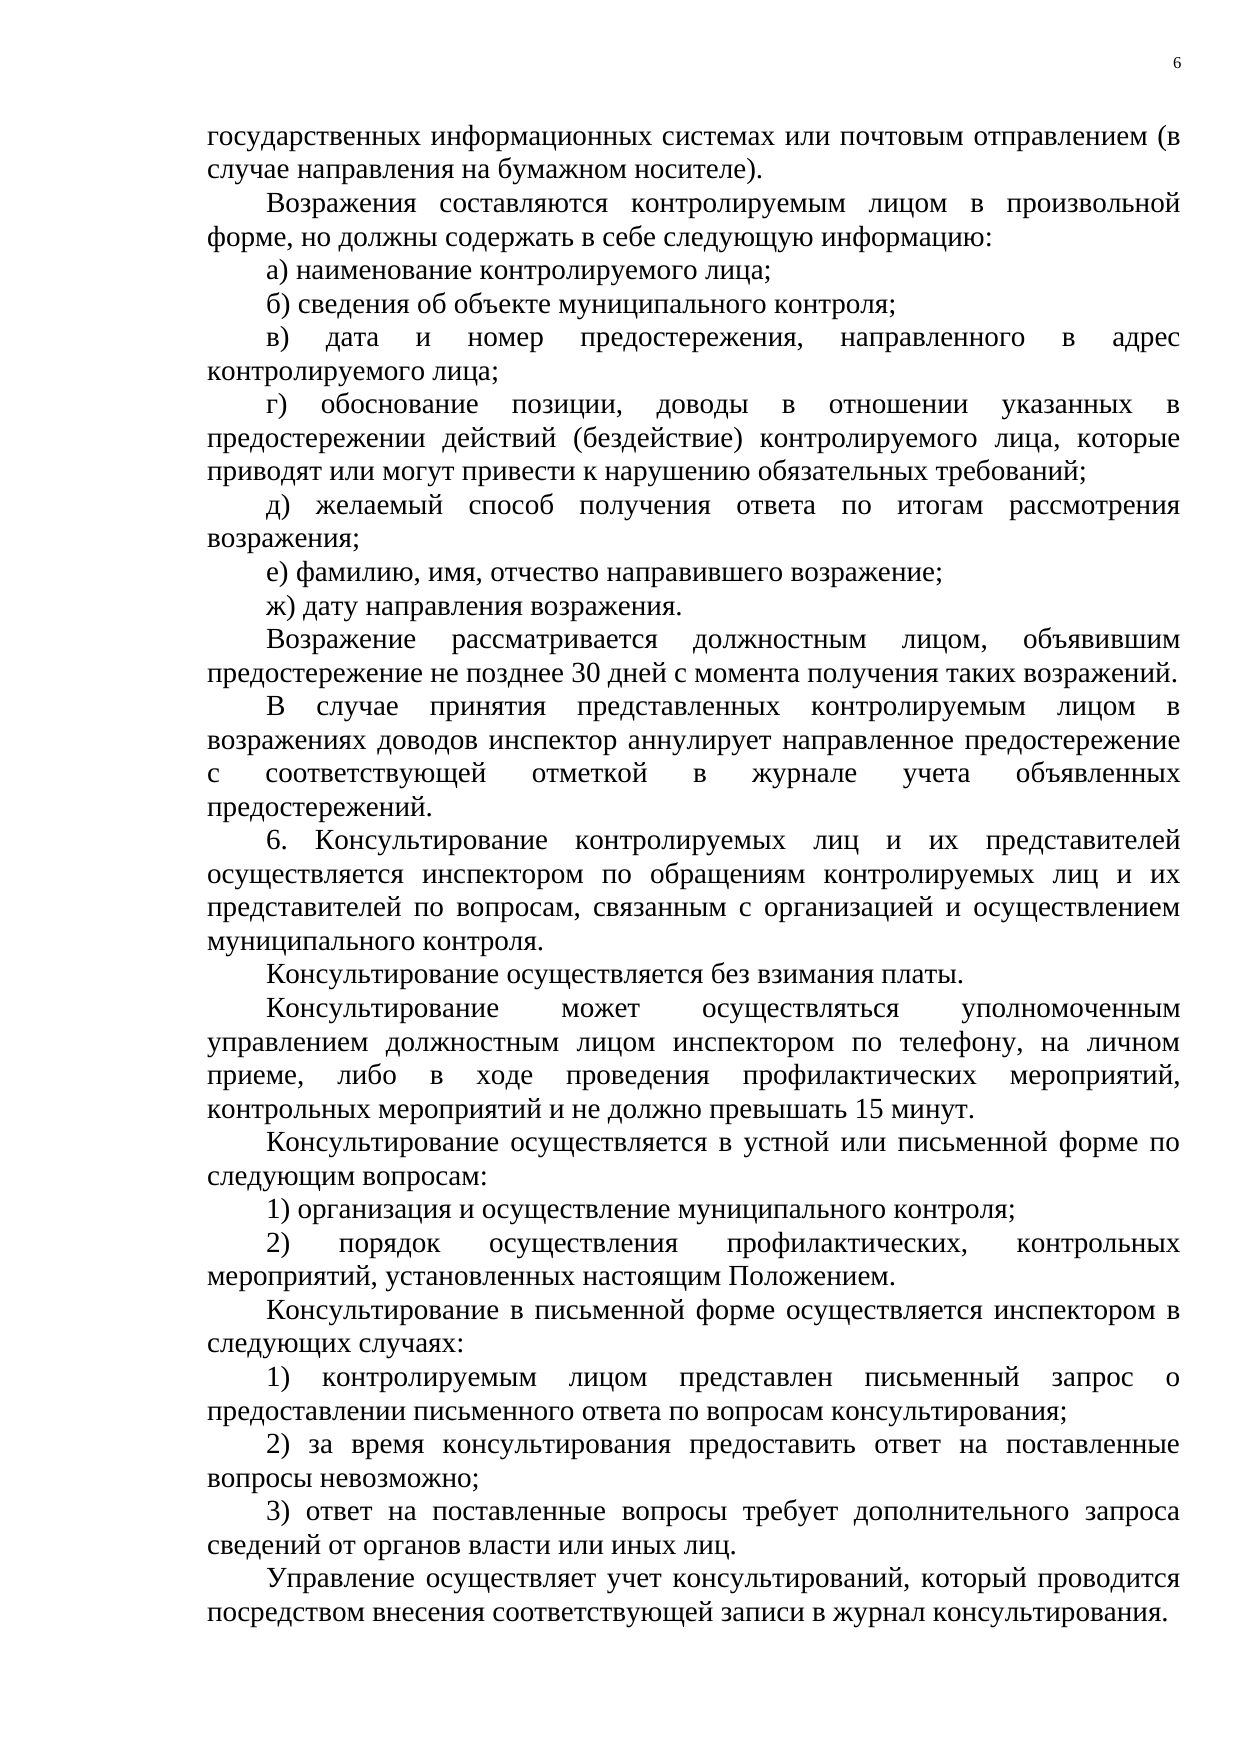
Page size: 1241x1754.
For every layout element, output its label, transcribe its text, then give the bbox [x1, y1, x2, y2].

text 2) за время консультирования предоставить ответ на поставленные вопросы невозможно; [207, 1426, 1181, 1493]
text д) желаемый способ получения ответа по итогам рассмотрения возражения; [207, 487, 1181, 554]
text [207, 118, 1181, 185]
text Возражения составляются контролируемым лицом в произвольной форме, но должны содержать в себе следующую информацию: [207, 185, 1181, 252]
text 6. Консультирование контролируемых лиц и их представителей осуществляется инспектором по обращениям контролируемых лиц и их представителей по вопросам, связанным с организацией и осуществлением муниципального контроля. [207, 822, 1181, 957]
text Управление осуществляет учет консультирований, который проводится посредством внесения соответствующей записи в журнал консультирования. [207, 1560, 1181, 1627]
text Консультирование осуществляется в устной или письменной форме по следующим вопросам: [207, 1124, 1181, 1191]
text б) сведения об объекте муниципального контроля; [207, 286, 1181, 319]
text Консультирование осуществляется без взимания платы. [207, 957, 1181, 990]
text 1) организация и осуществление муниципального контроля; [207, 1191, 1181, 1225]
text 1) контролируемым лицом представлен письменный запрос о предоставлении письменного ответа по вопросам консультирования; [207, 1359, 1181, 1426]
text Консультирование в письменной форме осуществляется инспектором в следующих случаях: [207, 1292, 1181, 1359]
text е) фамилию, имя, отчество направившего возражение; [207, 554, 1181, 588]
text ж) дату направления возражения. [207, 588, 1181, 621]
text 2) порядок осуществления профилактических, контрольных мероприятий, установленных настоящим Положением. [207, 1225, 1181, 1292]
text В случае принятия представленных контролируемым лицом в возражениях доводов инспектор аннулирует направленное предостережение с соответствующей отметкой в журнале учета объявленных предостережений. [207, 688, 1181, 822]
text а) наименование контролируемого лица; [207, 252, 1181, 286]
text 3) ответ на поставленные вопросы требует дополнительного запроса сведений от органов власти или иных лиц. [207, 1493, 1181, 1560]
text Консультирование может осуществляться уполномоченным управлением должностным лицом инспектором по телефону, на личном приеме, либо в ходе проведения профилактических мероприятий, контрольных мероприятий и не должно превышать 15 минут. [207, 990, 1181, 1124]
text Возражение рассматривается должностным лицом, объявившим предостережение не позднее 30 дней с момента получения таких возражений. [207, 621, 1181, 688]
text в) дата и номер предостережения, направленного в адрес контролируемого лица; [207, 319, 1181, 386]
text г) обоснование позиции, доводы в отношении указанных в предостережении действий (бездействие) контролируемого лица, которые приводят или могут привести к нарушению обязательных требований; [207, 386, 1181, 487]
